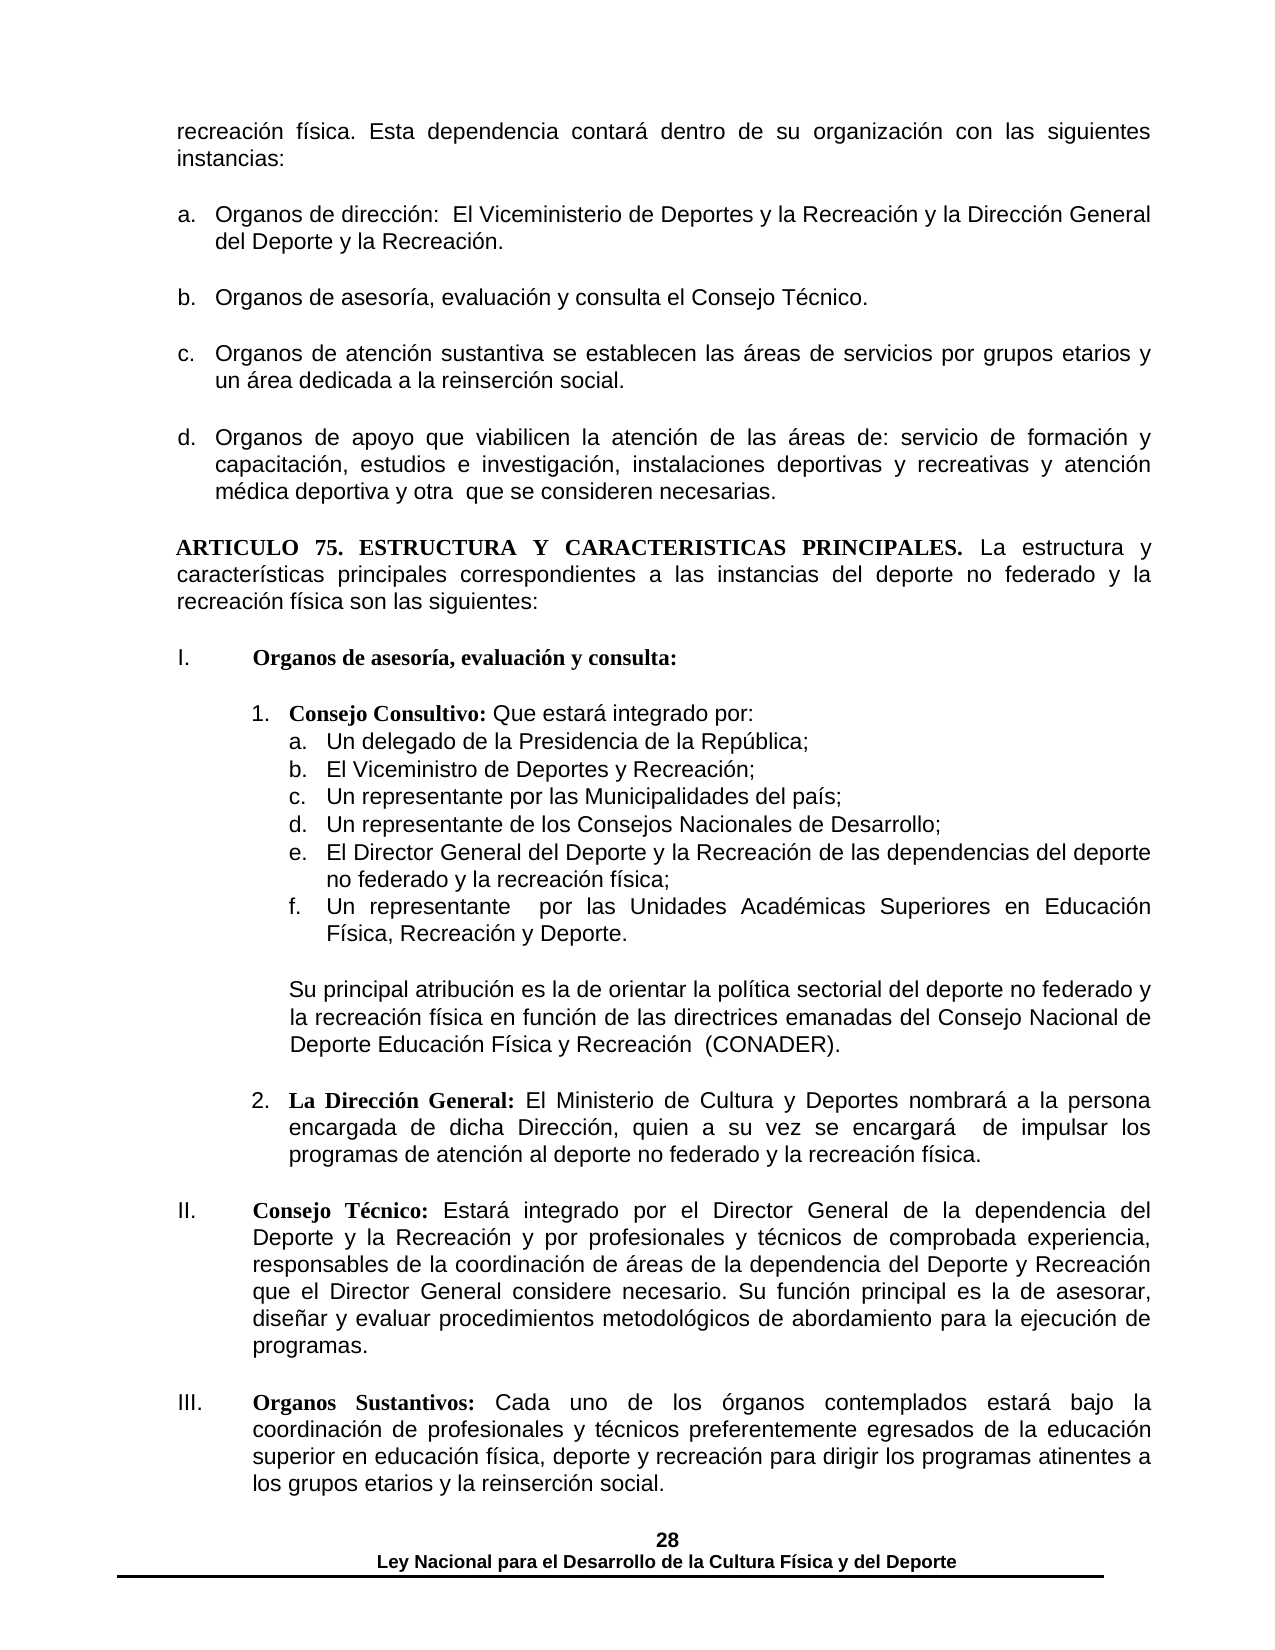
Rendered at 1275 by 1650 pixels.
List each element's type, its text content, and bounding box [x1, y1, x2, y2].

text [176, 118, 1152, 172]
list El Viceministro de Deportes y Recreación; [288, 756, 1152, 782]
list Organos de asesoría, evaluación y consulta: [177, 644, 1152, 671]
list Organos de atención sustantiva se establecen las áreas de servicios por grupos etarios y un área dedicada a la reinserción social. [177, 340, 1152, 394]
list Organos de dirección: El Viceministerio de Deportes y la Recreación y la Dirección General del Deporte y la Recreación. [177, 201, 1152, 255]
list Un representante de los Consejos Nacionales de Desarrollo; [288, 811, 1152, 837]
list Un representante por las Municipalidades del país; [288, 783, 1152, 810]
list Organos Sustantivos: Cada uno de los órganos contemplados estará bajo la coordinación de profesionales y técnicos preferentemente egresados de la educación superior en educación física, deporte y recreación para dirigir los programas atinentes a los grupos etarios y la reinserción social. [177, 1388, 1152, 1496]
list El Director General del Deporte y la Recreación de las dependencias del deporte no federado y la recreación física; [288, 838, 1152, 892]
text ARTICULO 75. ESTRUCTURA Y CARACTERISTICAS PRINCIPALES. La estructura y características principales correspondientes a las instancias del deporte no federado y la recreación física son las siguientes: [176, 534, 1152, 614]
list Organos de asesoría, evaluación y consulta el Consejo Técnico. [177, 284, 1152, 311]
list Organos de apoyo que viabilicen la atención de las áreas de: servicio de formación y capacitación, estudios e investigación, instalaciones deportivas y recreativas y atención médica deportiva y otra que se consideren necesarias. [177, 423, 1152, 504]
list La Dirección General: El Ministerio de Cultura y Deportes nombrará a la persona encargada de dicha Dirección, quien a su vez se encargará de impulsar los programas de atención al deporte no federado y la recreación física. [251, 1087, 1152, 1167]
list Consejo Técnico: Estará integrado por el Director General de la dependencia del Deporte y la Recreación y por profesionales y técnicos de comprobada experiencia, responsables de la coordinación de áreas de la dependencia del Deporte y Recreación que el Director General considere necesario. Su función principal es la de asesorar, diseñar y evaluar procedimientos metodológicos de abordamiento para la ejecución de programas. [177, 1197, 1152, 1359]
list Un delegado de la Presidencia de la República; [288, 728, 1152, 754]
list Consejo Consultivo: Que estará integrado por: [251, 700, 1152, 727]
list Un representante por las Unidades Académicas Superiores en Educación Física, Recreación y Deporte. [288, 893, 1152, 947]
text Su principal atribución es la de orientar la política sectorial del deporte no federado y la recreación física en función de las directrices emanadas del Consejo Nacional de Deporte Educación Física y Recreación (CONADER). [288, 976, 1152, 1057]
